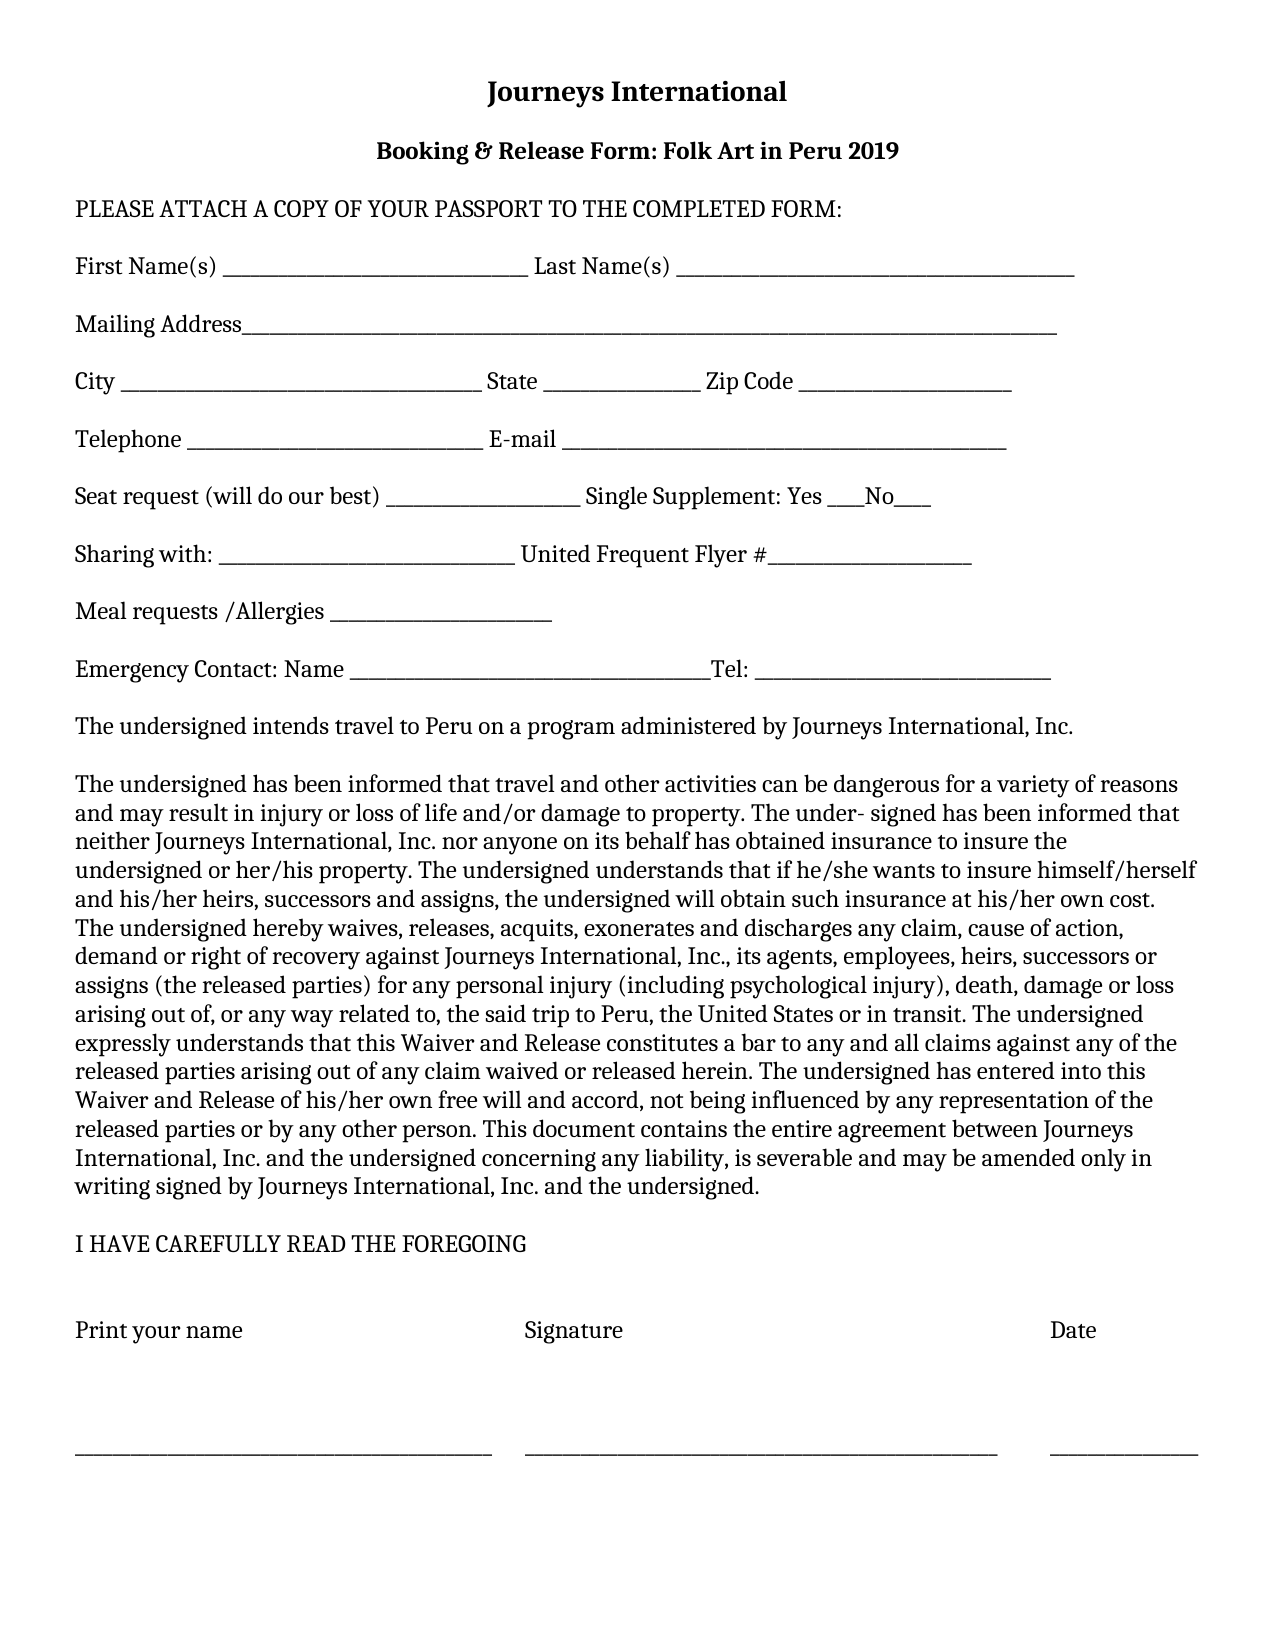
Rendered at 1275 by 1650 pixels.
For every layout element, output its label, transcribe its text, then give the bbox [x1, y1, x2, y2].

text Print your name Signature Date [75, 1316, 1200, 1345]
text Booking & Release Form: Folk Art in Peru 2019 [75, 137, 1200, 166]
text Emergency Contact: Name _______________________________________Tel: ________________________________ [75, 655, 1200, 683]
text Mailing Address________________________________________________________________________________________ [75, 310, 1200, 338]
text First Name(s) _________________________________ Last Name(s) ___________________________________________ [75, 252, 1200, 281]
text _____________________________________________ ___________________________________________________ ________________ [75, 1431, 1200, 1460]
text The undersigned intends travel to Peru on a program administered by Journeys International, Inc. [75, 712, 1200, 741]
text The undersigned has been informed that travel and other activities can be dangerous for a variety of reasons and may result in injury or loss of life and/or damage to property. The under- signed has been informed that neither Journeys International, Inc. nor anyone on its behalf has obtained insurance to insure the undersigned or her/his property. The undersigned understands that if he/she wants to insure himself/herself and his/her heirs, successors and assigns, the undersigned will obtain such insurance at his/her own cost. The undersigned hereby waives, releases, acquits, exonerates and discharges any claim, cause of action, demand or right of recovery against Journeys International, Inc., its agents, employees, heirs, successors or assigns (the released parties) for any personal injury (including psychological injury), death, damage or loss arising out of, or any way related to, the said trip to Peru, the United States or in transit. The undersigned expressly understands that this Waiver and Release constitutes a bar to any and all claims against any of the released parties arising out of any claim waived or released herein. The undersigned has entered into this Waiver and Release of his/her own free will and accord, not being influenced by any representation of the released parties or by any other person. This document contains the entire agreement between Journeys International, Inc. and the undersigned concerning any liability, is severable and may be amended only in writing signed by Journeys International, Inc. and the undersigned. [75, 770, 1200, 1201]
text Seat request (will do our best) _____________________ Single Supplement: Yes ____No____ [75, 482, 1200, 511]
text I HAVE CAREFULLY READ THE FOREGOING [75, 1230, 1200, 1258]
text Journeys International [75, 75, 1200, 108]
text Telephone ________________________________ E-mail ________________________________________________ [75, 425, 1200, 453]
text City _______________________________________ State _________________ Zip Code _______________________ [75, 367, 1200, 396]
text PLEASE ATTACH A COPY OF YOUR PASSPORT TO THE COMPLETED FORM: [75, 195, 1200, 223]
text Meal requests /Allergies ________________________ [75, 597, 1200, 626]
text Sharing with: ________________________________ United Frequent Flyer #______________________ [75, 540, 1200, 568]
